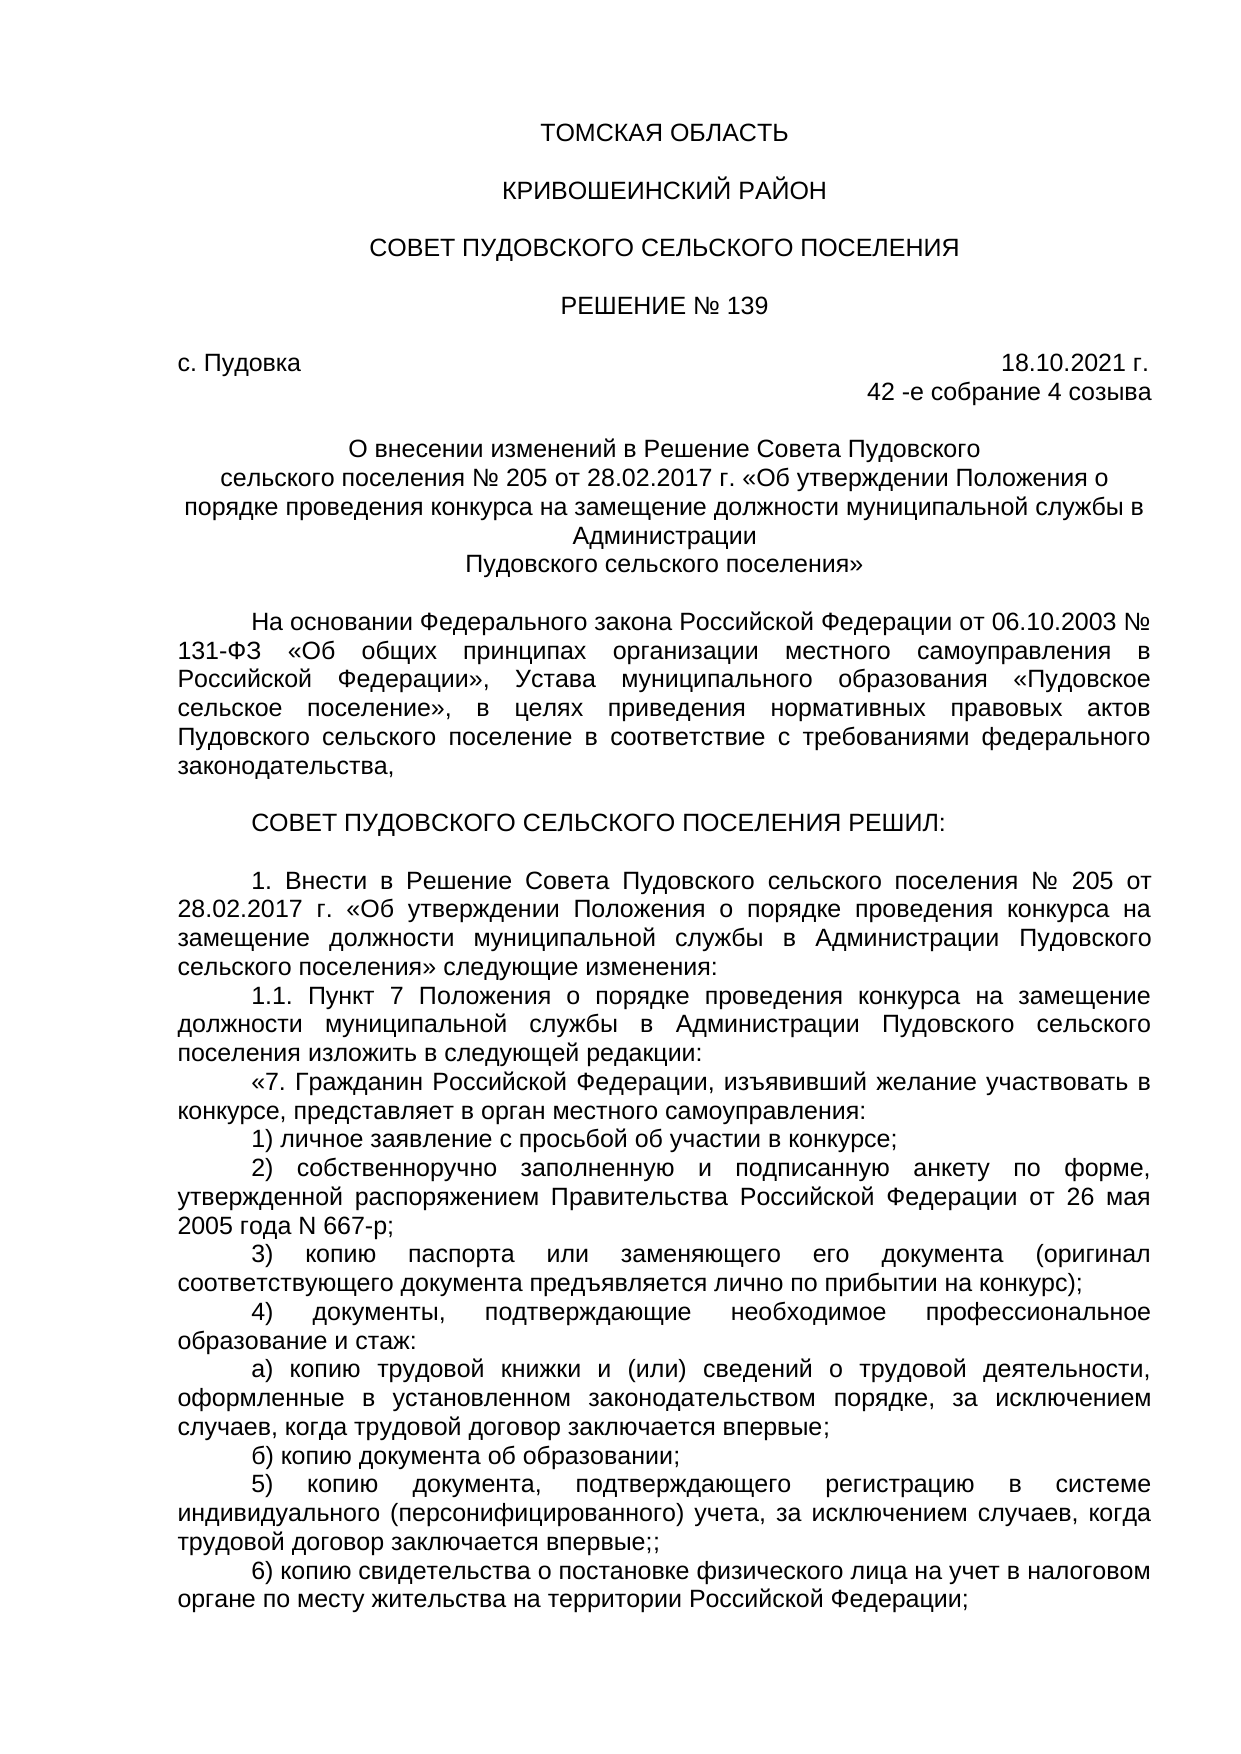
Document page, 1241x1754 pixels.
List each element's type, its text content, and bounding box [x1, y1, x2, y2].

text «7. Гражданин Российской Федерации, изъявивший желание участвовать в конкурсе, представляет в орган местного самоуправления: [177, 1067, 1152, 1124]
text 5) копию документа, подтверждающего регистрацию в системе индивидуального (персонифицированного) учета, за исключением случаев, когда трудовой договор заключается впервые;; [177, 1469, 1152, 1556]
text ТОМСКАЯ ОБЛАСТЬ [177, 118, 1152, 147]
text На основании Федерального закона Российской Федерации от 06.10.2003 № 131-ФЗ «Об общих принципах организации местного самоуправления в Российской Федерации», Устава муниципального образования «Пудовское сельское поселение», в целях приведения нормативных правовых актов Пудовского сельского поселение в соответствие с требованиями федерального законодательства, [177, 607, 1152, 779]
text б) копию документа об образовании; [177, 1441, 1152, 1469]
text 4) документы, подтверждающие необходимое профессиональное образование и стаж: [177, 1297, 1152, 1354]
text с. Пудовка 18.10.2021 г. [177, 348, 1152, 377]
text 1) личное заявление с просьбой об участии в конкурсе; [177, 1124, 1152, 1153]
text КРИВОШЕИНСКИЙ РАЙОН [177, 176, 1152, 204]
text а) копию трудовой книжки и (или) сведений о трудовой деятельности, оформленные в установленном законодательством порядке, за исключением случаев, когда трудовой договор заключается впервые; [177, 1354, 1152, 1441]
text СОВЕТ ПУДОВСКОГО СЕЛЬСКОГО ПОСЕЛЕНИЯ [177, 233, 1152, 262]
text РЕШЕНИЕ № 139 [177, 291, 1152, 319]
text 6) копию свидетельства о постановке физического лица на учет в налоговом органе по месту жительства на территории Российской Федерации; [177, 1556, 1152, 1613]
text 1. Внести в Решение Совета Пудовского сельского поселения № 205 от 28.02.2017 г. «Об утверждении Положения о порядке проведения конкурса на замещение должности муниципальной службы в Администрации Пудовского сельского поселения» следующие изменения: [177, 866, 1152, 981]
text 2) собственноручно заполненную и подписанную анкету по форме, утвержденной распоряжением Правительства Российской Федерации от 26 мая 2005 года N 667-р; [177, 1153, 1152, 1239]
text 42 -е собрание 4 созыва [177, 377, 1152, 406]
text 3) копию паспорта или заменяющего его документа (оригинал соответствующего документа предъявляется лично по прибытии на конкурс); [177, 1239, 1152, 1297]
text сельского поселения № 205 от 28.02.2017 г. «Об утверждении Положения о порядке проведения конкурса на замещение должности муниципальной службы в Администрации [177, 463, 1152, 549]
text СОВЕТ ПУДОВСКОГО СЕЛЬСКОГО ПОСЕЛЕНИЯ РЕШИЛ: [177, 808, 1152, 837]
text О внесении изменений в Решение Совета Пудовского [177, 434, 1152, 463]
text 1.1. Пункт 7 Положения о порядке проведения конкурса на замещение должности муниципальной службы в Администрации Пудовского сельского поселения изложить в следующей редакции: [177, 981, 1152, 1067]
text Пудовского сельского поселения» [177, 549, 1152, 578]
